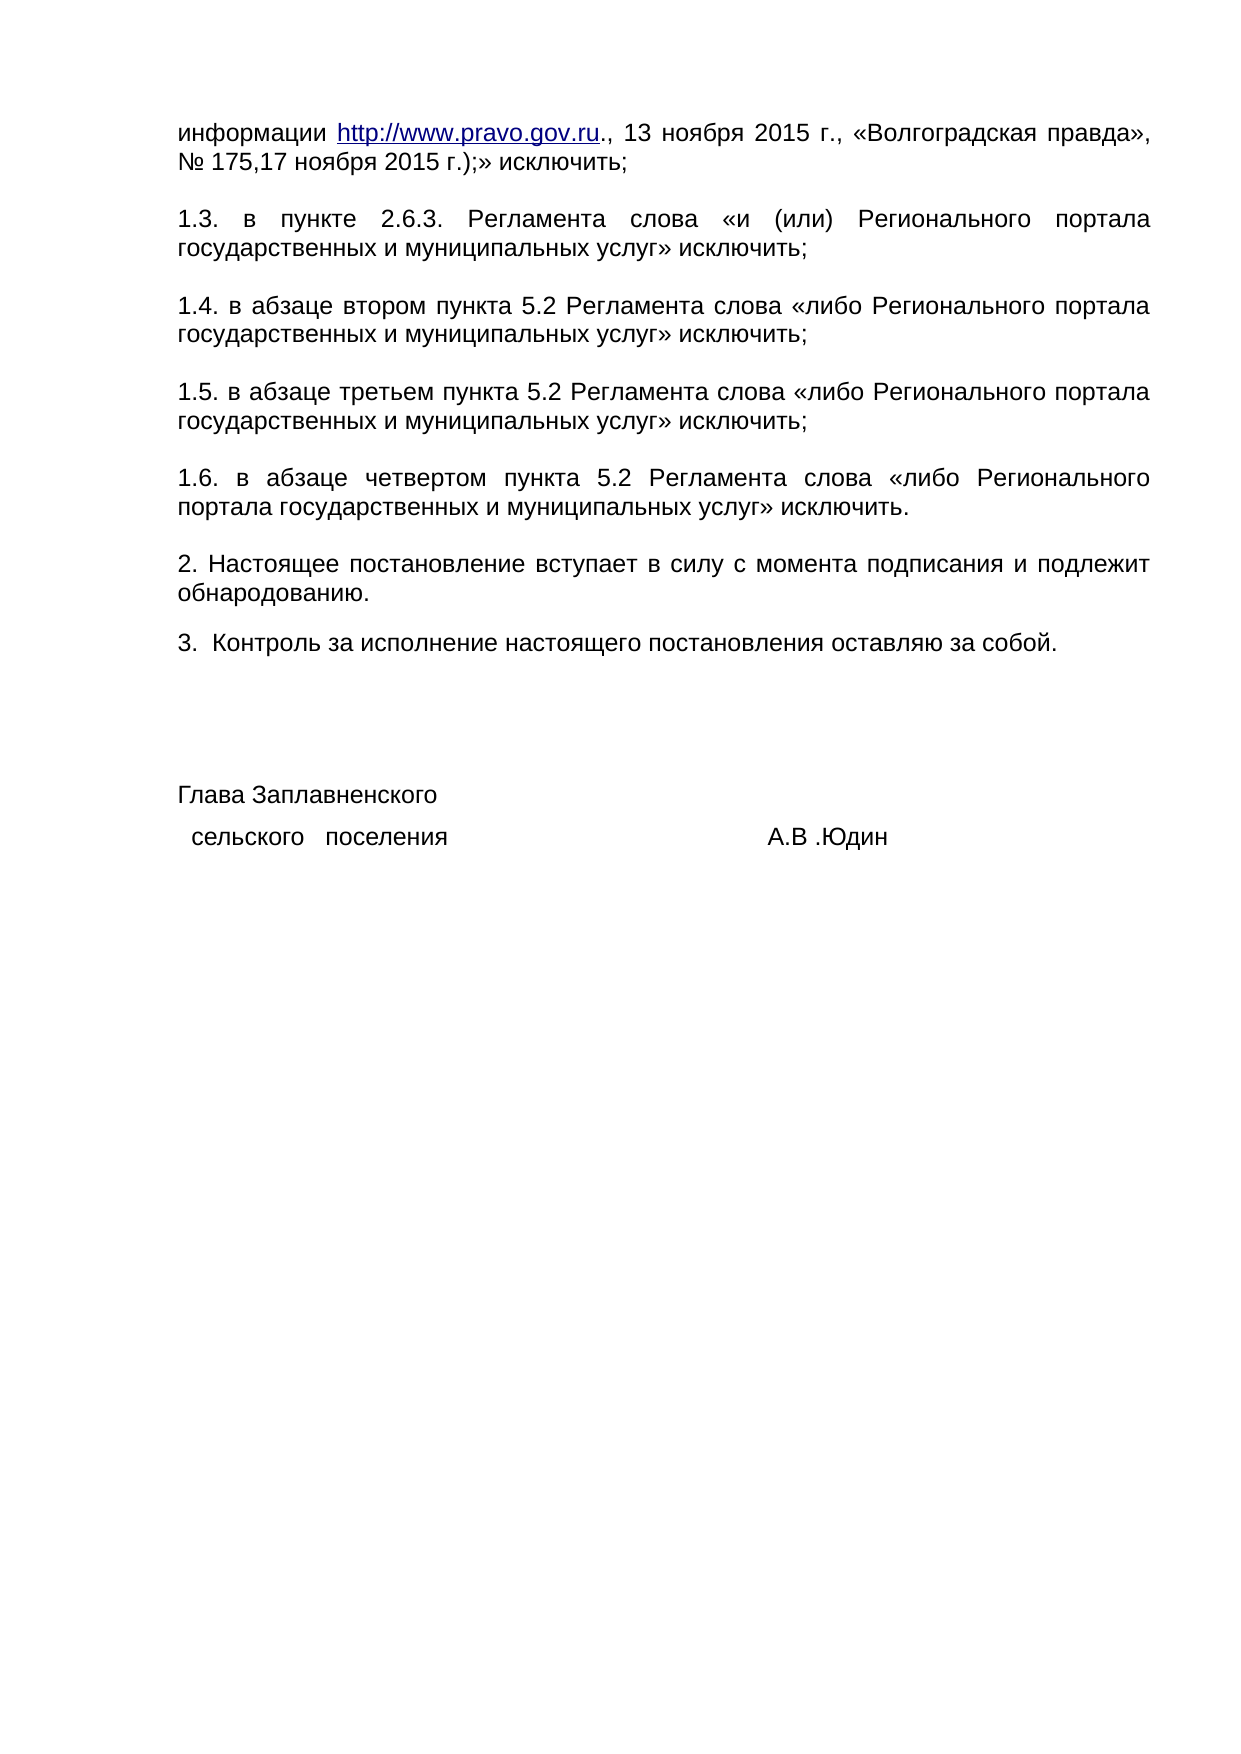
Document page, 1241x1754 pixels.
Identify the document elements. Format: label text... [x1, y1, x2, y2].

list 1.5. в абзаце третьем пункта 5.2 Регламента слова «либо Регионального портала государственных и муниципальных услуг» исключить; [177, 377, 1152, 434]
list 1.3. в пункте 2.6.3. Регламента слова «и (или) Регионального портала государственных и муниципальных услуг» исключить; [177, 204, 1152, 262]
text Глава Заплавненского [177, 780, 1152, 809]
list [177, 118, 1152, 176]
list 1.6. в абзаце четвертом пункта 5.2 Регламента слова «либо Регионального портала государственных и муниципальных услуг» исключить. [177, 463, 1152, 521]
text 3. Контроль за исполнение настоящего постановления оставляю за собой. [177, 628, 1152, 656]
text 2. Настоящее постановление вступает в силу с момента подписания и подлежит обнародованию. [177, 549, 1152, 607]
text сельского поселения А.В .Юдин [177, 822, 1152, 850]
list 1.4. в абзаце втором пункта 5.2 Регламента слова «либо Регионального портала государственных и муниципальных услуг» исключить; [177, 291, 1152, 348]
